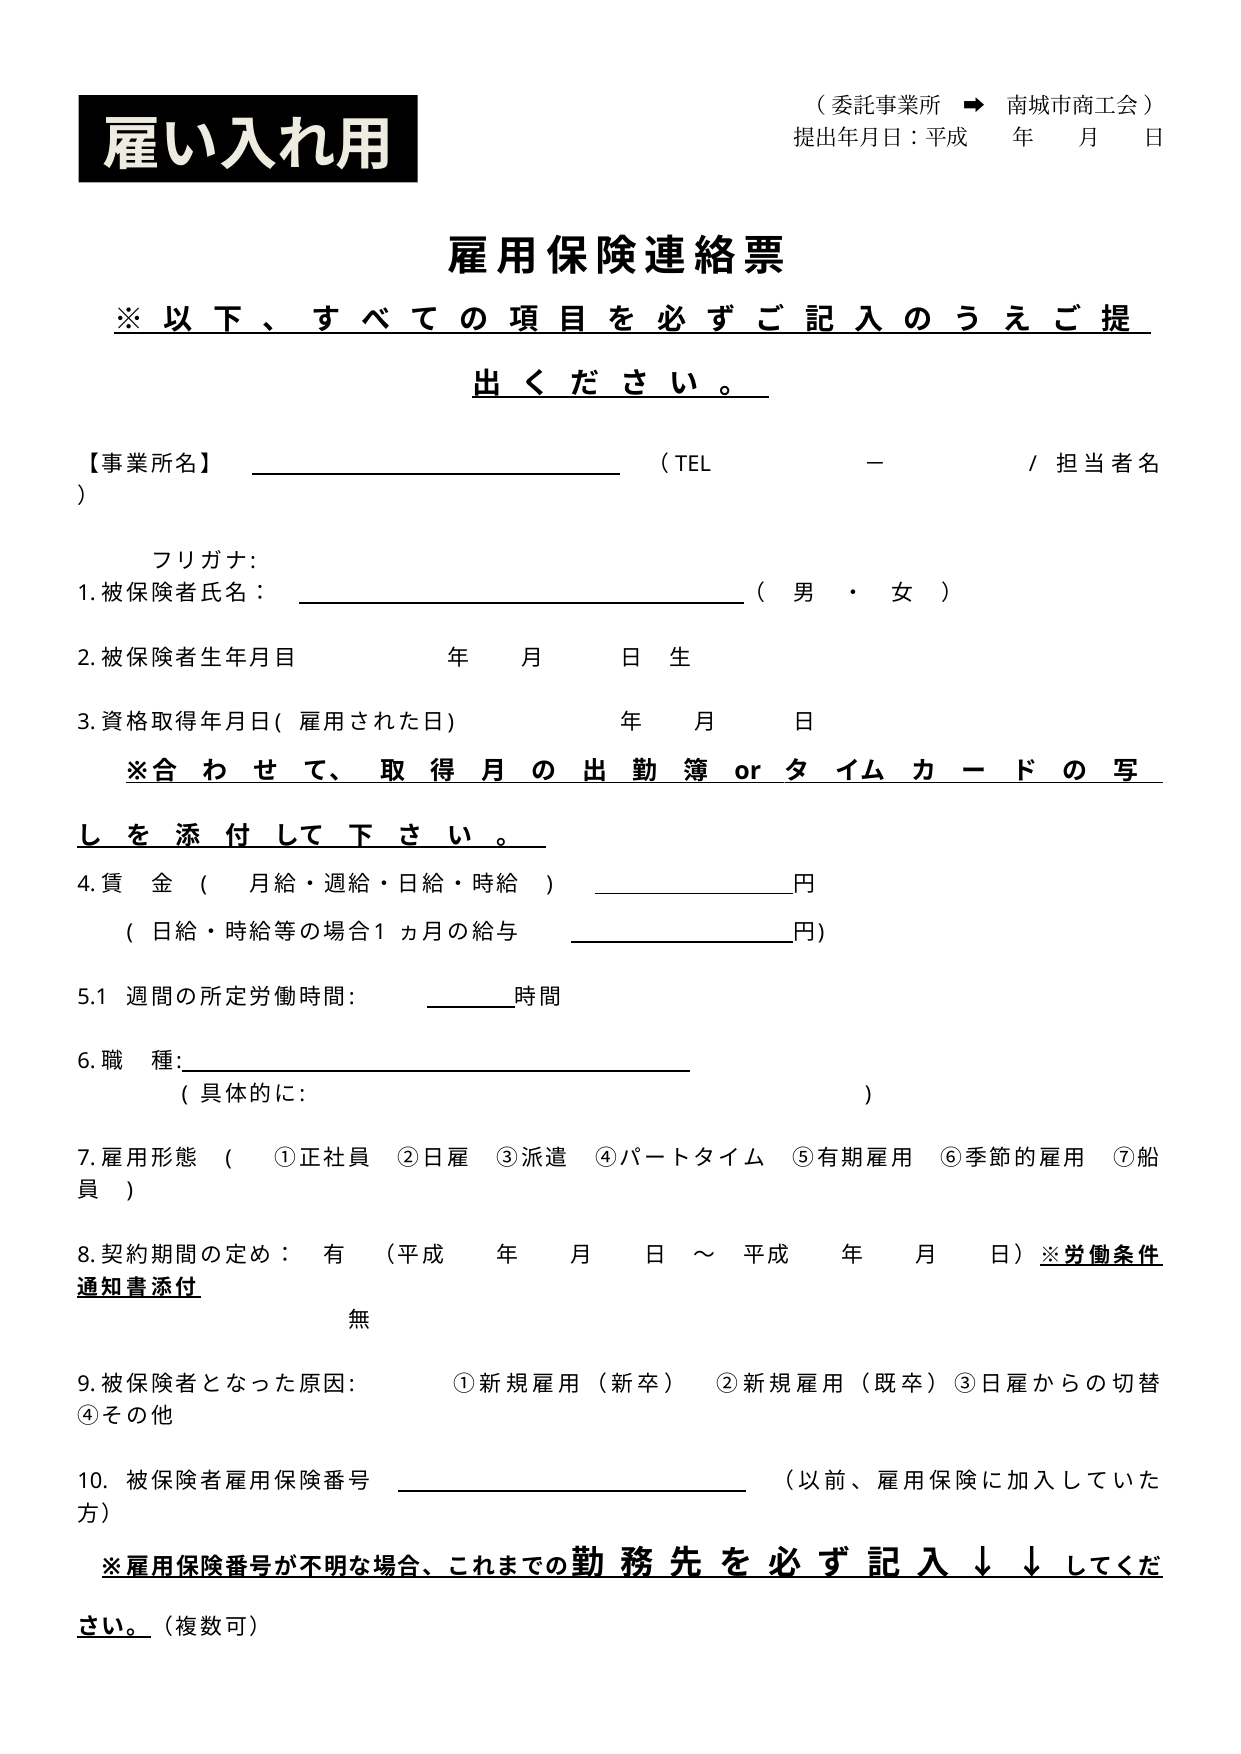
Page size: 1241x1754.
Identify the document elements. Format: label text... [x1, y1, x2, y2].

text (具体的に: ) [77, 1075, 1163, 1108]
text 1.被保険者氏名： （ 男 ・ 女 ） [77, 575, 1163, 607]
text 無 [77, 1301, 1163, 1334]
text 【事業所名】 （TEL － /担当者名 ） [77, 446, 1163, 510]
text フリガナ: [77, 543, 1163, 575]
text 10.被保険者雇用保険番号 （以前、雇用保険に加入していた方） [77, 1463, 1163, 1527]
text 6.職 種: [77, 1043, 1163, 1075]
text (日給・時給等の場合1ヵ月の給与 円) [77, 914, 1163, 946]
text 雇用保険連絡票 [77, 220, 1163, 284]
text 3.資格取得年月日(雇用された日) 年 月 日 [77, 704, 1163, 736]
text ※雇用保険番号が不明な場合、これまでの勤務先を必ず記入↓↓してください。（複数可） [77, 1527, 1163, 1657]
text 5.1週間の所定労働時間: 時間 [77, 978, 1163, 1011]
text ※以下、すべての項目を必ずご記入のうえご提出ください。 [77, 284, 1163, 413]
text 4.賃 金 ( 月給・週給・日給・時給 ) 円 [77, 866, 1163, 898]
text 7.雇用形態 ( ①正社員 ②日雇 ③派遣 ④パートタイム ⑤有期雇用 ⑥季節的雇用 ⑦船員 ) [77, 1140, 1163, 1204]
text 2.被保険者生年月目 年 月 日 生 [77, 639, 1163, 672]
text 9.被保険者となった原因: ①新規雇用（新卒） ②新規雇用（既卒）③日雇からの切替 ④その他 [77, 1366, 1163, 1431]
text 8.契約期間の定め： 有 （平成 年 月 日 ～ 平成 年 月 日）※労働条件通知書添付 [77, 1237, 1163, 1301]
text ※合わせて、取得月の出勤簿orタイムカードの写しを添付して下さい。 [77, 736, 1163, 866]
